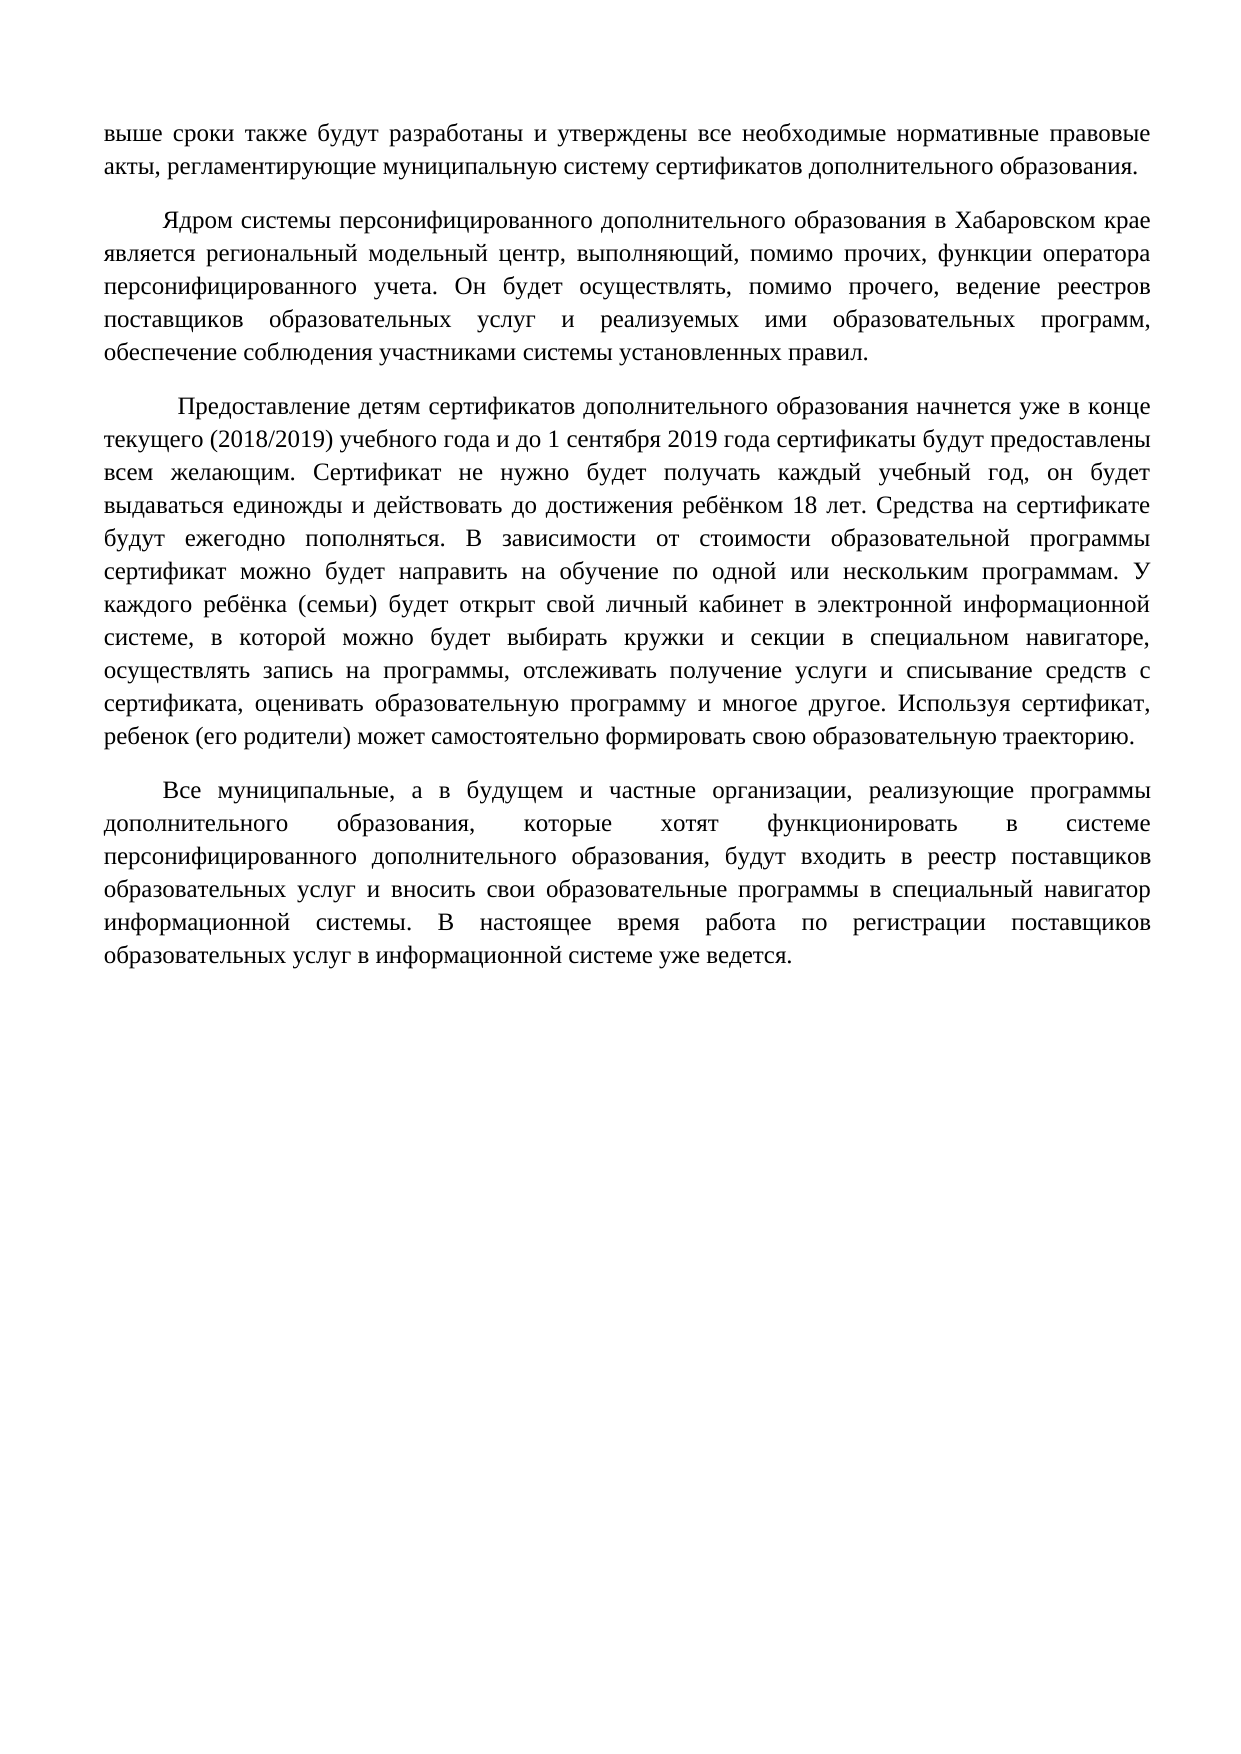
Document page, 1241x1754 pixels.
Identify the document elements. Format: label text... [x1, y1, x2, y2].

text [103, 118, 1152, 180]
text Все муниципальные, а в будущем и частные организации, реализующие программы дополнительного образования, которые хотят функционировать в системе персонифицированного дополнительного образования, будут входить в реестр поставщиков образовательных услуг и вносить свои образовательные программы в специальный навигатор информационной системы. В настоящее время работа по регистрации поставщиков образовательных услуг в информационной системе уже ведется. [103, 775, 1152, 969]
text Ядром системы персонифицированного дополнительного образования в Хабаровском крае является региональный модельный центр, выполняющий, помимо прочих, функции оператора персонифицированного учета. Он будет осуществлять, помимо прочего, ведение реестров поставщиков образовательных услуг и реализуемых ими образовательных программ, обеспечение соблюдения участниками системы установленных правил. [103, 205, 1152, 366]
text Предоставление детям сертификатов дополнительного образования начнется уже в конце текущего (2018/2019) учебного года и до 1 сентября 2019 года сертификаты будут предоставлены всем желающим. Сертификат не нужно будет получать каждый учебный год, он будет выдаваться единожды и действовать до достижения ребёнком 18 лет. Средства на сертификате будут ежегодно пополняться. В зависимости от стоимости образовательной программы сертификат можно будет направить на обучение по одной или нескольким программам. У каждого ребёнка (семьи) будет открыт свой личный кабинет в электронной информационной системе, в которой можно будет выбирать кружки и секции в специальном навигаторе, осуществлять запись на программы, отслеживать получение услуги и списывание средств с сертификата, оценивать образовательную программу и многое другое. Используя сертификат, ребенок (его родители) может самостоятельно формировать свою образовательную траекторию. [103, 391, 1152, 750]
